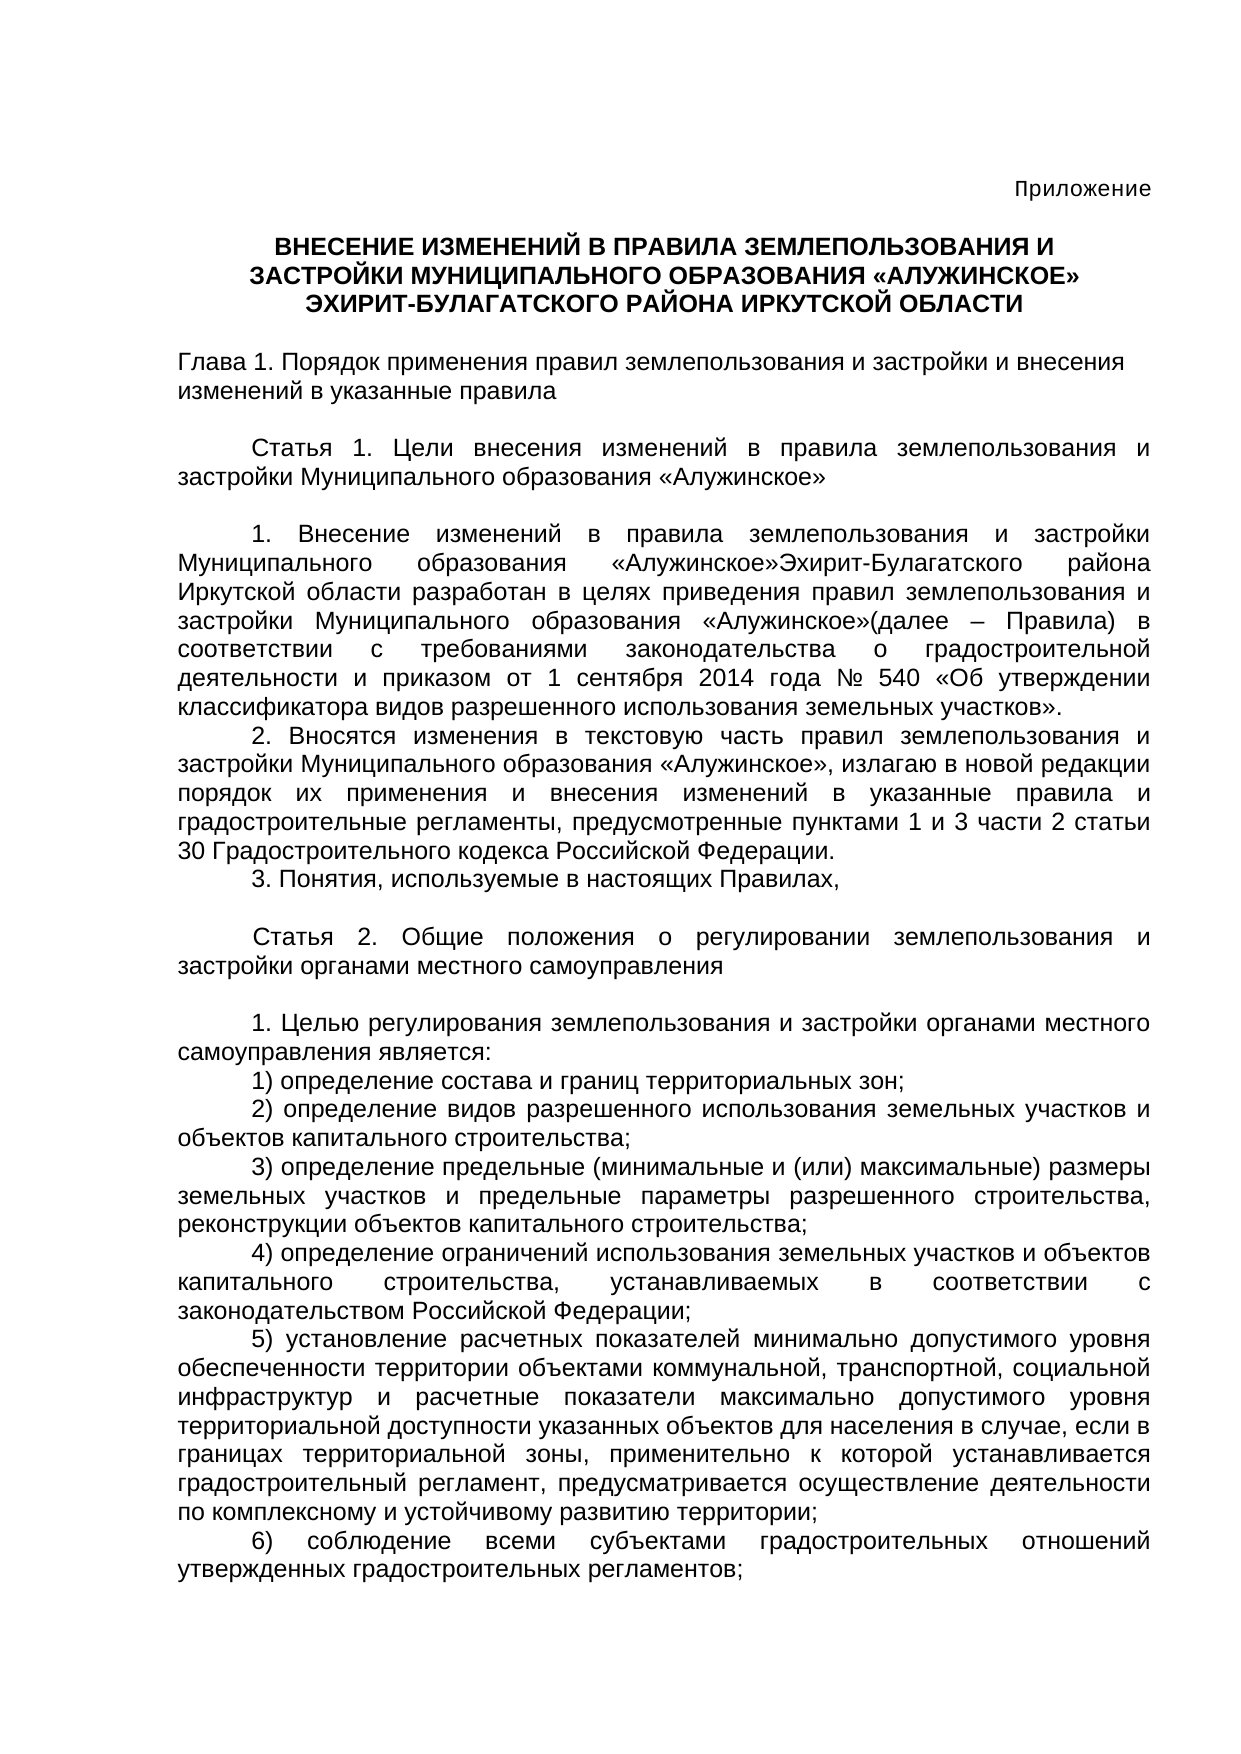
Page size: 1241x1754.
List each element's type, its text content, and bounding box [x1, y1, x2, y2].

text 1. Целью регулирования землепользования и застройки органами местного самоуправления является: [177, 1008, 1152, 1066]
text 4) определение ограничений использования земельных участков и объектов капитального строительства, устанавливаемых в соответствии с законодательством Российской Федерации; [177, 1238, 1152, 1324]
text 1. Внесение изменений в правила землепользования и застройки Муниципального образования «Алужинское»Эхирит-Булагатского района Иркутской области разработан в целях приведения правил землепользования и застройки Муниципального образования «Алужинское»(далее – Правила) в соответствии с требованиями законодательства о градостроительной деятельности и приказом от 1 сентября 2014 года № 540 «Об утверждении классификатора видов разрешенного использования земельных участков». [177, 519, 1152, 721]
text 3. Понятия, используемые в настоящих Правилах, [177, 864, 1152, 893]
text Глава 1. Порядок применения правил землепользования и застройки и внесения изменений в указанные правила [177, 347, 1152, 404]
text 6) соблюдение всеми субъектами градостроительных отношений утвержденных градостроительных регламентов; [177, 1526, 1152, 1583]
text Статья 1. Цели внесения изменений в правила землепользования и застройки Муниципального образования «Алужинское» [177, 433, 1152, 491]
text 3) определение предельные (минимальные и (или) максимальные) размеры земельных участков и предельные параметры разрешенного строительства, реконструкции объектов капитального строительства; [177, 1152, 1152, 1238]
text ВНЕСЕНИЕ ИЗМЕНЕНИЙ В ПРАВИЛА ЗЕМЛЕПОЛЬЗОВАНИЯ И [177, 232, 1152, 261]
text ЗАСТРОЙКИ МУНИЦИПАЛЬНОГО ОБРАЗОВАНИЯ «АЛУЖИНСКОЕ» ЭХИРИТ-БУЛАГАТСКОГО РАЙОНА ИРКУТСКОЙ ОБЛАСТИ [177, 261, 1152, 318]
subtitle Статья 2. Общие положения о регулировании землепользования и застройки органами местного самоуправления [177, 922, 1152, 979]
text Приложение [177, 177, 1152, 203]
text 5) установление расчетных показателей минимально допустимого уровня обеспеченности территории объектами коммунальной, транспортной, социальной инфраструктур и расчетные показатели максимально допустимого уровня территориальной доступности указанных объектов для населения в случае, если в границах территориальной зоны, применительно к которой устанавливается градостроительный регламент, предусматривается осуществление деятельности по комплексному и устойчивому развитию территории; [177, 1324, 1152, 1526]
text 1) определение состава и границ территориальных зон; [177, 1066, 1152, 1094]
text 2) определение видов разрешенного использования земельных участков и объектов капитального строительства; [177, 1094, 1152, 1152]
text 2. Вносятся изменения в текстовую часть правил землепользования и застройки Муниципального образования «Алужинское», излагаю в новой редакции порядок их применения и внесения изменений в указанные правила и градостроительные регламенты, предусмотренные пунктами 1 и 3 части 2 статьи 30 Градостроительного кодекса Российской Федерации. [177, 721, 1152, 864]
